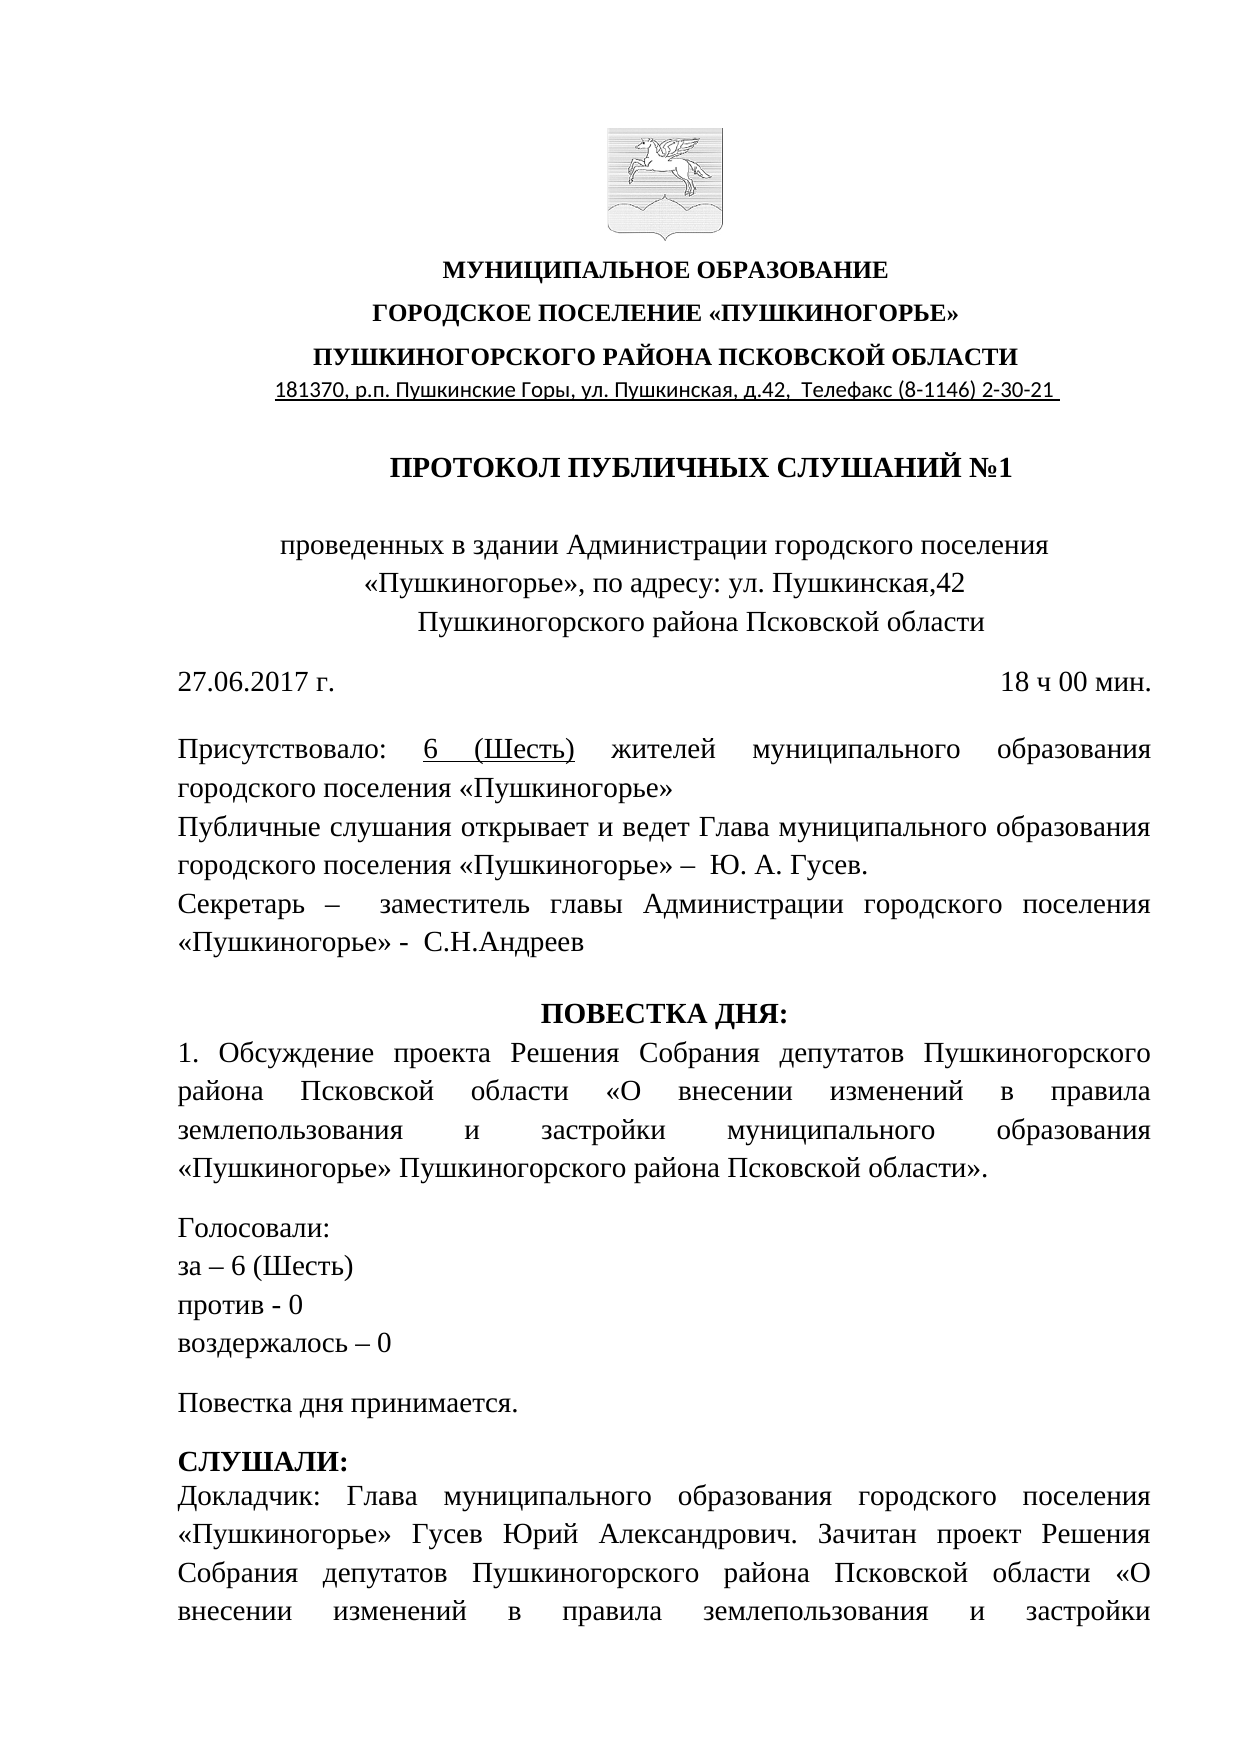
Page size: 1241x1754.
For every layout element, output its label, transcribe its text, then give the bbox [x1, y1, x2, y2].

text Присутствовало: 6 (Шесть) жителей муниципального образования городского поселения «Пушкиногорье» [177, 732, 1152, 804]
text против - 0 [177, 1287, 1152, 1321]
text ПРОТОКОЛ ПУБЛИЧНЫХ СЛУШАНИЙ №1 [177, 450, 1152, 483]
table_header 27.06.2017 г. [166, 665, 664, 732]
text за – 6 (Шесть) [177, 1248, 1152, 1282]
text Секретарь – заместитель главы Администрации городского поселения «Пушкиногорье» - С.Н.Андреев [177, 886, 1152, 958]
text проведенных в здании Администрации городского поселения «Пушкиногорье», по адресу: ул. Пушкинская,42 [177, 527, 1152, 599]
text Пушкиногорского района Псковской области [177, 604, 1152, 638]
text СЛУШАЛИ: [177, 1444, 1152, 1478]
picture [607, 128, 724, 241]
text воздержалось – 0 [177, 1326, 1152, 1359]
table_header 18 ч 00 мин. [664, 665, 1163, 732]
text МУНИЦИПАЛЬНОЕ ОБРАЗОВАНИЕ [177, 255, 1154, 284]
text Повестка дня принимается. [177, 1385, 1152, 1418]
text 181370, р.п. Пушкинские Горы, ул. Пушкинская, д.42, Телефакс (8-1146) 2-30-21 [177, 375, 1152, 403]
text Публичные слушания открывает и ведет Глава муниципального образования городского поселения «Пушкиногорье» – Ю. А. Гусев. [177, 809, 1152, 881]
text 1. Обсуждение проекта Решения Собрания депутатов Пушкиногорского района Псковской области «О внесении изменений в правила землепользования и застройки муниципального образования «Пушкиногорье» Пушкиногорского района Псковской области». [177, 1035, 1152, 1184]
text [177, 1478, 1152, 1627]
text ПУШКИНОГОРСКОГО РАЙОНА ПСКОВСКОЙ ОБЛАСТИ [177, 342, 1154, 371]
text ГОРОДСКОЕ ПОСЕЛЕНИЕ «ПУШКИНОГОРЬЕ» [177, 298, 1154, 327]
text ПОВЕСТКА ДНЯ: [177, 996, 1152, 1030]
text Голосовали: [177, 1210, 1152, 1243]
